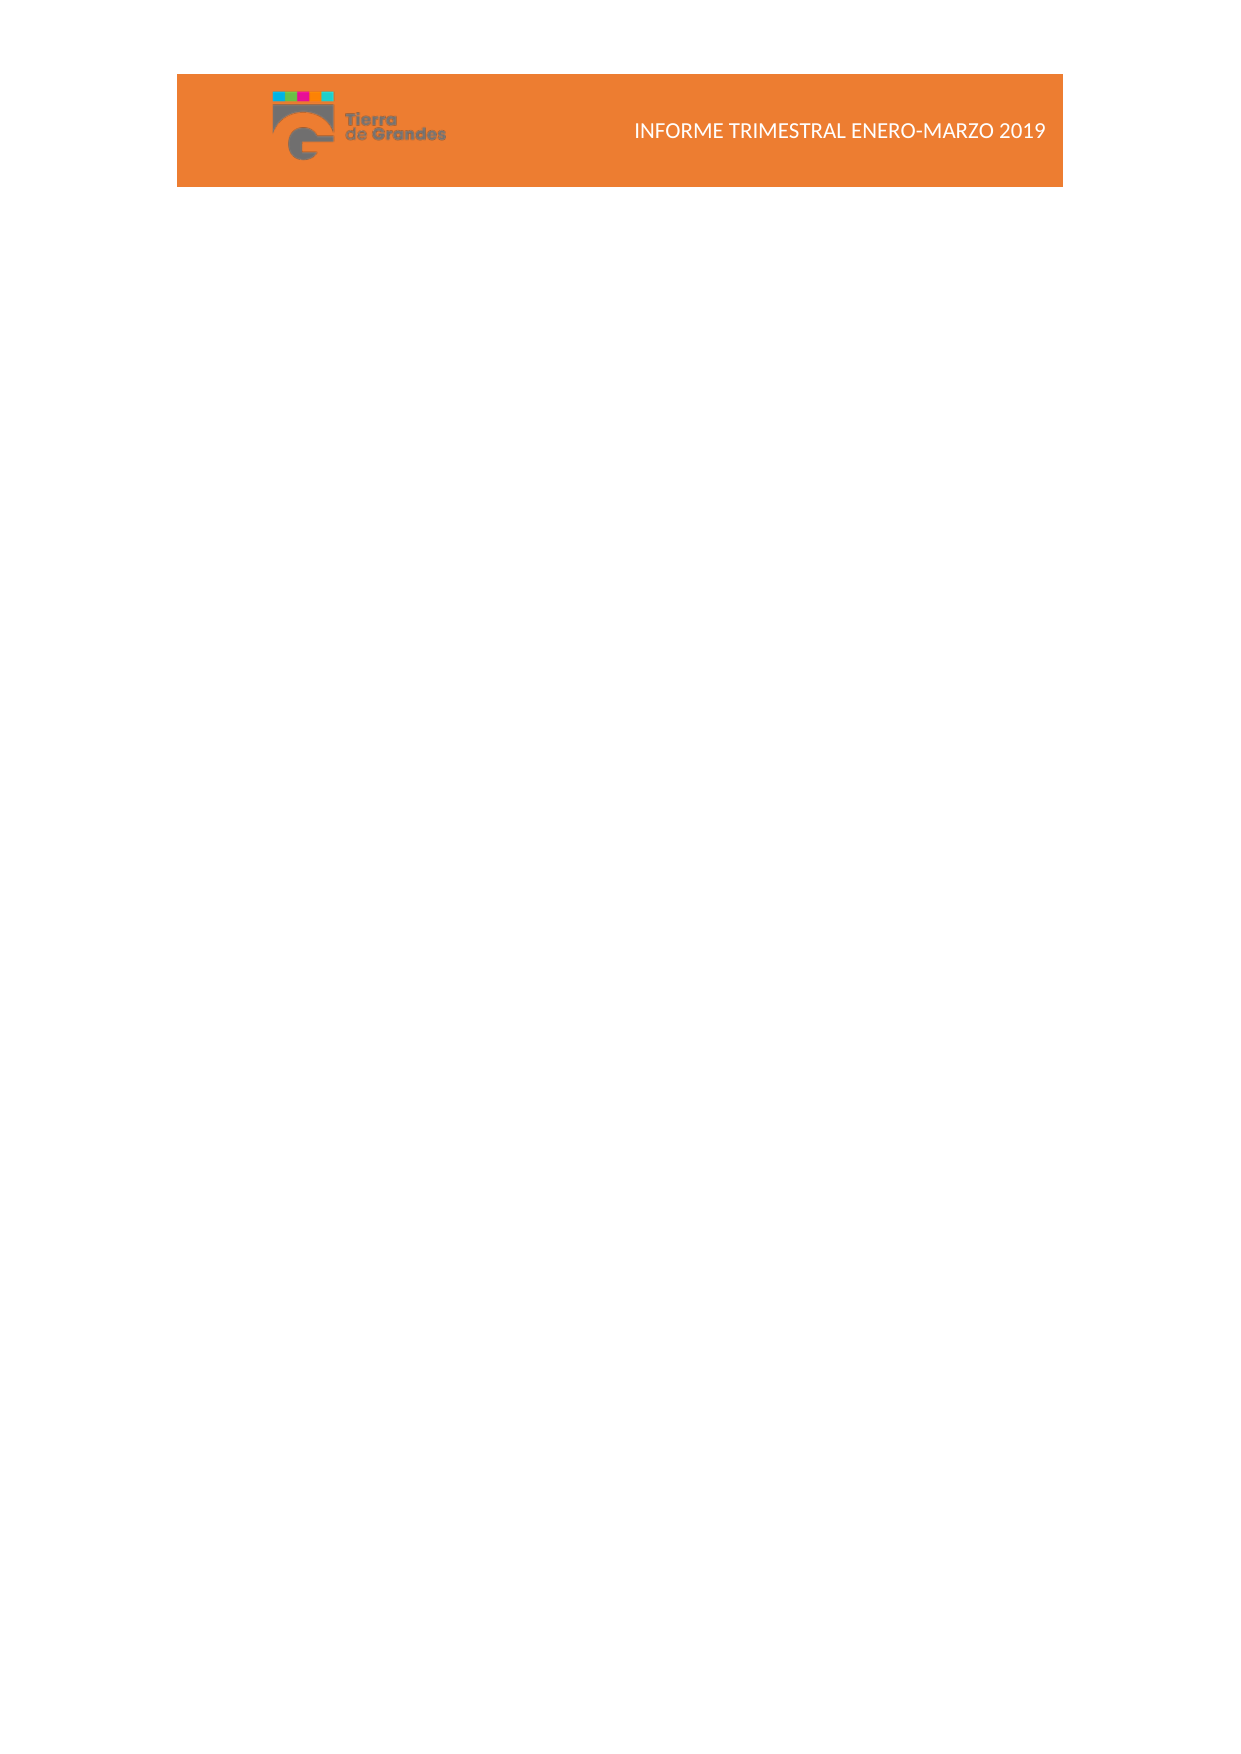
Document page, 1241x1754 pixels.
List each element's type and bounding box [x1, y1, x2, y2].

picture [267, 85, 456, 175]
